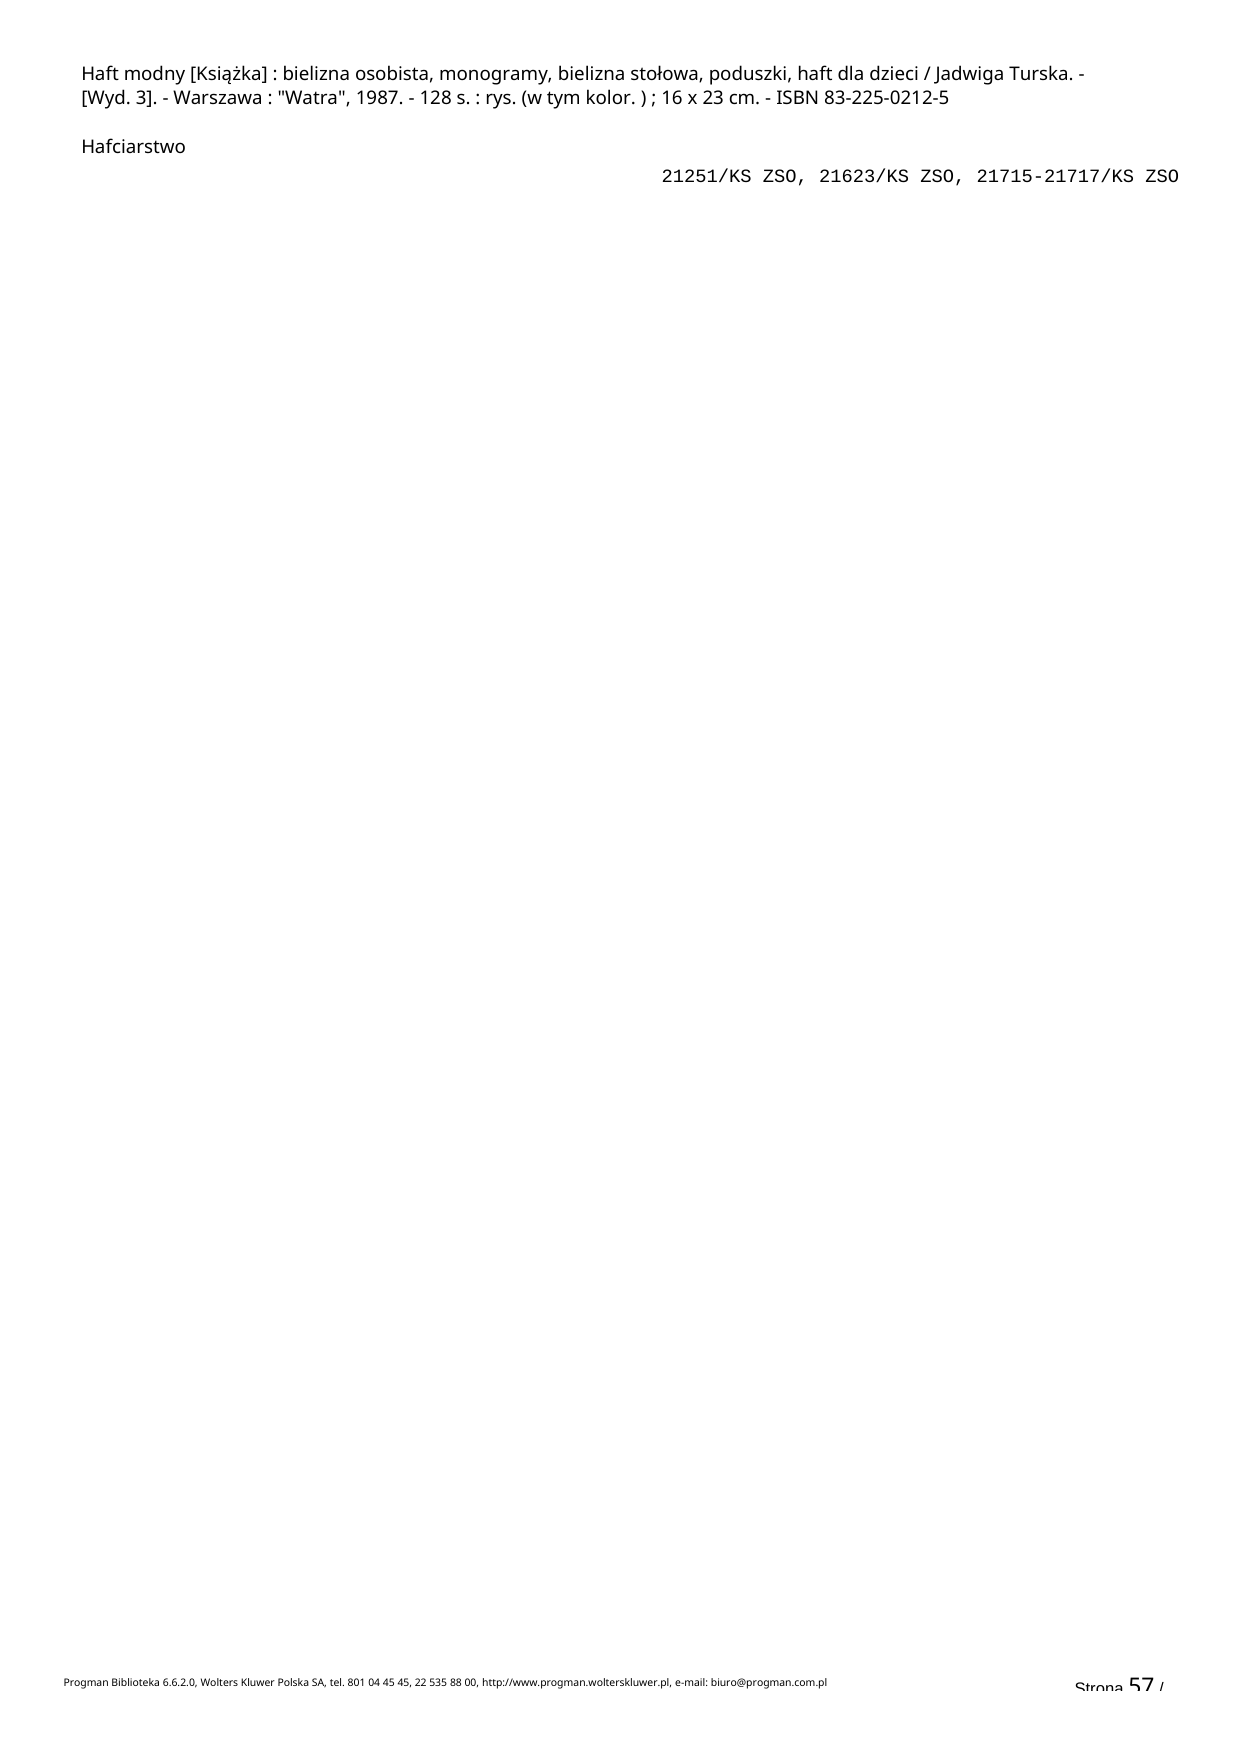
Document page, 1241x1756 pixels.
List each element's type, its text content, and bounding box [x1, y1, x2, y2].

text Hafciarstwo [81, 133, 1192, 159]
text 21251/KS ZSO, 21623/KS ZSO, 21715-21717/KS ZSO [661, 166, 1192, 188]
text Haft modny [Książka] : bielizna osobista, monogramy, bielizna stołowa, poduszki, haft dla dzieci / Jadwiga Turska. - [Wyd. 3]. - Warszawa : "Watra", 1987. - 128 s. : rys. (w tym kolor. ) ; 16 x 23 cm. - ISBN 83-225-0212-5 [81, 60, 1129, 109]
